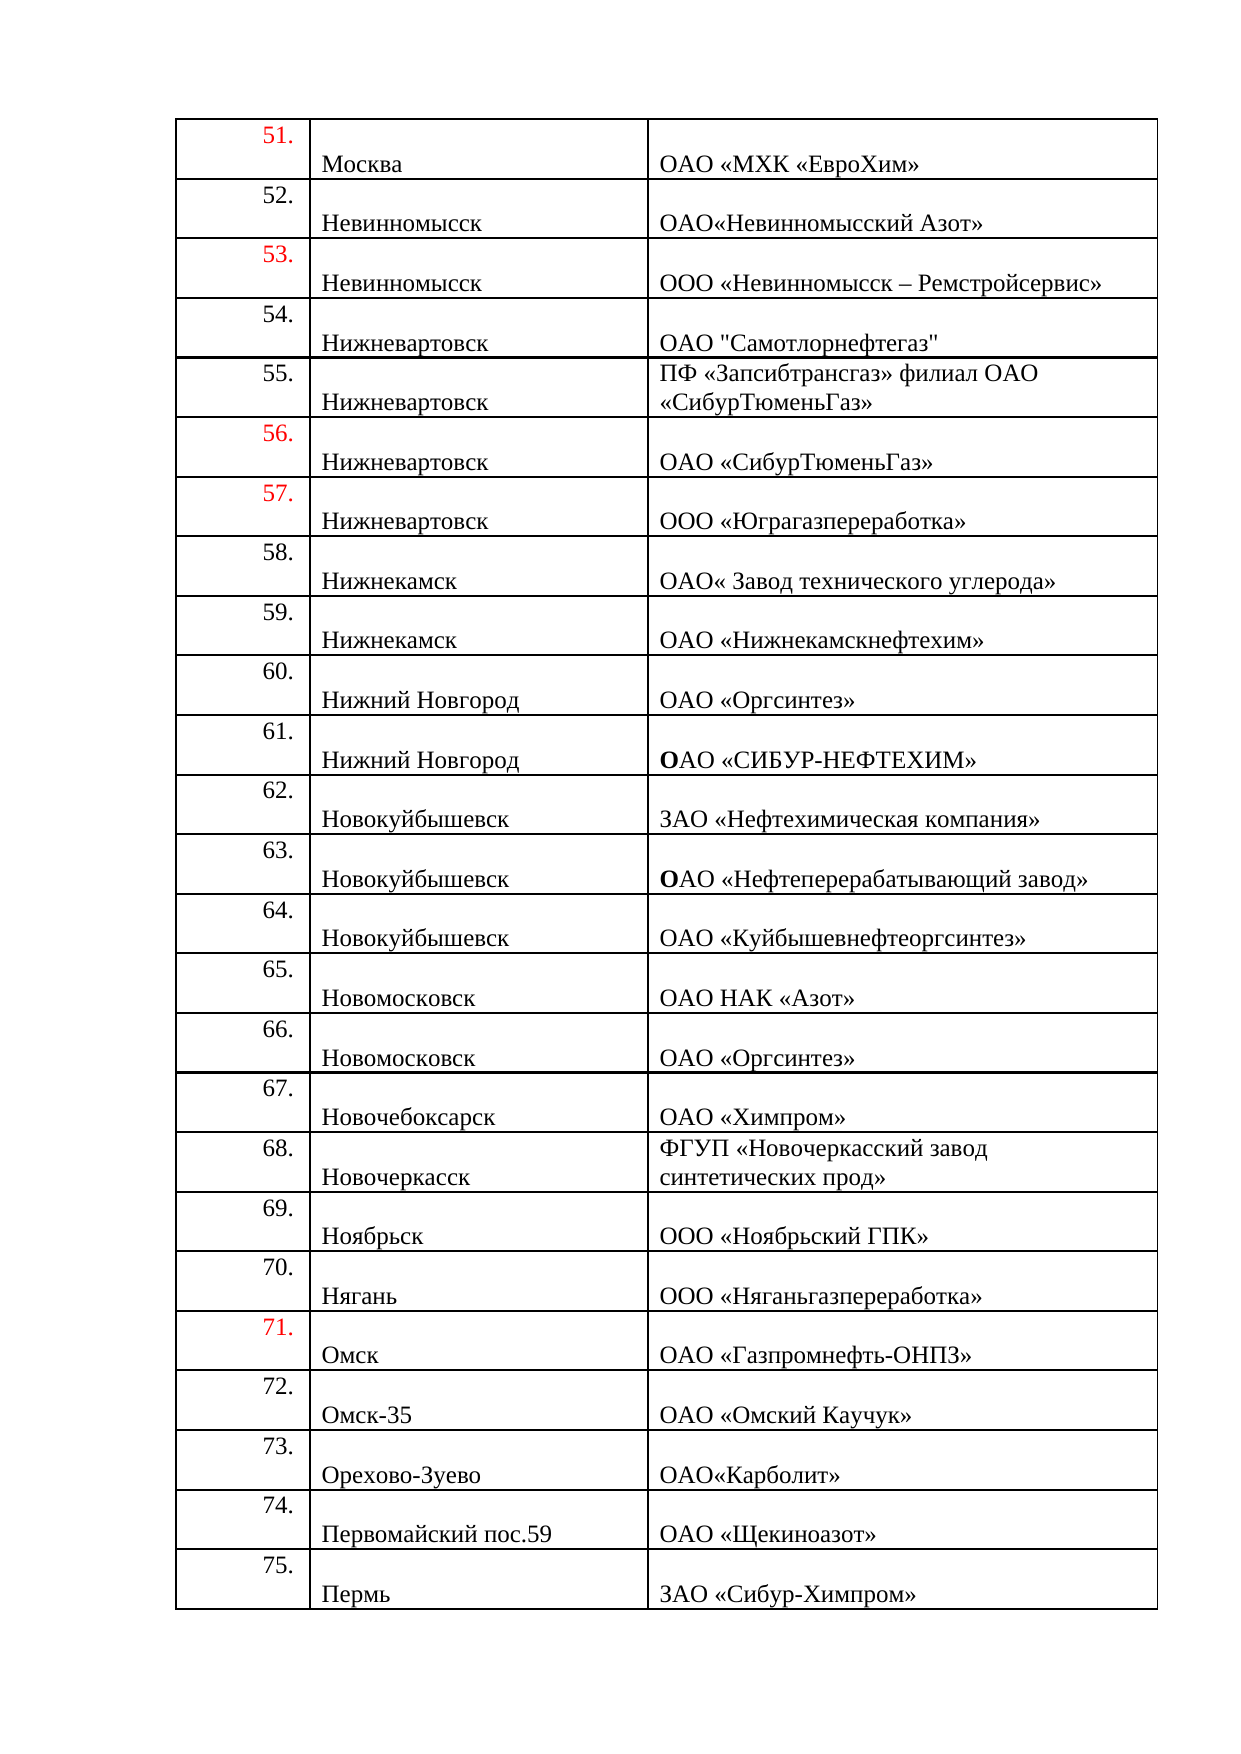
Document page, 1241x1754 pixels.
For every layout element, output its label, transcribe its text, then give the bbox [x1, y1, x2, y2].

table_cell ОАО« Завод технического углерода» [649, 537, 1157, 595]
table_cell Новомосковск [311, 1014, 647, 1071]
table_cell ООО «Юграгазпереработка» [649, 478, 1157, 535]
table_cell Нижний Новгород [311, 716, 647, 773]
table_cell [177, 1014, 309, 1071]
table_cell [177, 895, 309, 952]
table_cell Нижневартовск [311, 418, 647, 476]
table_cell [177, 835, 309, 893]
table_cell [177, 1431, 309, 1488]
table_cell ОАО «Оргсинтез» [649, 656, 1157, 714]
table_cell [177, 656, 309, 714]
table_cell ОАО «МХК «ЕвроХим» [649, 120, 1157, 178]
table_cell Омск [311, 1312, 647, 1369]
table_cell Москва [311, 120, 647, 178]
table_cell ОАО «Нижнекамскнефтехим» [649, 597, 1157, 654]
table_cell [177, 1074, 309, 1131]
table_cell Невинномысск [311, 180, 647, 237]
table_cell Новокуйбышевск [311, 776, 647, 833]
table_cell [177, 1491, 309, 1548]
table_cell Нижний Новгород [311, 656, 647, 714]
table_cell ЗАО «Нефтехимическая компания» [649, 776, 1157, 833]
table_cell [177, 597, 309, 654]
table_cell ОАО «Газпромнефть-ОНПЗ» [649, 1312, 1157, 1369]
table_cell [177, 1371, 309, 1429]
table_cell Новомосковск [311, 954, 647, 1012]
table_cell [177, 478, 309, 535]
table_cell Нижнекамск [311, 537, 647, 595]
table_cell Первомайский пос.59 [311, 1491, 647, 1548]
table_cell ОАО «СИБУР-НЕФТЕХИМ» [649, 716, 1157, 773]
table_cell Пермь [311, 1550, 647, 1608]
table_cell ОАО «СибурТюменьГаз» [649, 418, 1157, 476]
table_cell Орехово-Зуево [311, 1431, 647, 1488]
table_cell ООО «Невинномысск – Ремстройсервис» [649, 239, 1157, 297]
table_cell Нягань [311, 1252, 647, 1310]
table_cell ОАО «Нефтеперерабатывающий завод» [649, 835, 1157, 893]
table_cell Невинномысск [311, 239, 647, 297]
table_cell ОАО НАК «Азот» [649, 954, 1157, 1012]
table_cell [177, 1193, 309, 1250]
table_cell Нижневартовск [311, 299, 647, 356]
table_cell [177, 120, 309, 178]
table_cell [177, 1550, 309, 1608]
table_cell ОАО «Химпром» [649, 1074, 1157, 1131]
table_cell ФГУП «Новочеркасский завод синтетических прод» [649, 1133, 1157, 1191]
table_cell ОАО«Карболит» [649, 1431, 1157, 1488]
table_cell ОАО «Куйбышевнефтеоргсинтез» [649, 895, 1157, 952]
table_cell [177, 954, 309, 1012]
table_cell Омск-35 [311, 1371, 647, 1429]
table_cell Нижневартовск [311, 478, 647, 535]
table_cell ОАО "Самотлорнефтегаз" [649, 299, 1157, 356]
table_cell ООО «Няганьгазпереработка» [649, 1252, 1157, 1310]
table_cell [177, 180, 309, 237]
table_cell [177, 1252, 309, 1310]
table_cell [177, 776, 309, 833]
table_cell ООО «Ноябрьский ГПК» [649, 1193, 1157, 1250]
table_cell [177, 239, 309, 297]
table_cell Новочеркасск [311, 1133, 647, 1191]
table_cell [177, 537, 309, 595]
table_cell ОАО «Омский Каучук» [649, 1371, 1157, 1429]
table_cell [177, 299, 309, 356]
table_cell [177, 1133, 309, 1191]
table_cell [177, 418, 309, 476]
table_cell ЗАО «Сибур-Химпром» [649, 1550, 1157, 1608]
table_cell ПФ «Запсибтрансгаз» филиал ОАО «СибурТюменьГаз» [649, 359, 1157, 416]
table_cell ОАО «Щекиноазот» [649, 1491, 1157, 1548]
table_cell Нижнекамск [311, 597, 647, 654]
table_cell Ноябрьск [311, 1193, 647, 1250]
table_cell Новокуйбышевск [311, 895, 647, 952]
table_cell [177, 716, 309, 773]
table_cell ОАО«Невинномысский Азот» [649, 180, 1157, 237]
table_cell Новокуйбышевск [311, 835, 647, 893]
table_cell [177, 359, 309, 416]
table_cell ОАО «Оргсинтез» [649, 1014, 1157, 1071]
table_cell Нижневартовск [311, 359, 647, 416]
table_cell Новочебоксарск [311, 1074, 647, 1131]
table_cell [177, 1312, 309, 1369]
